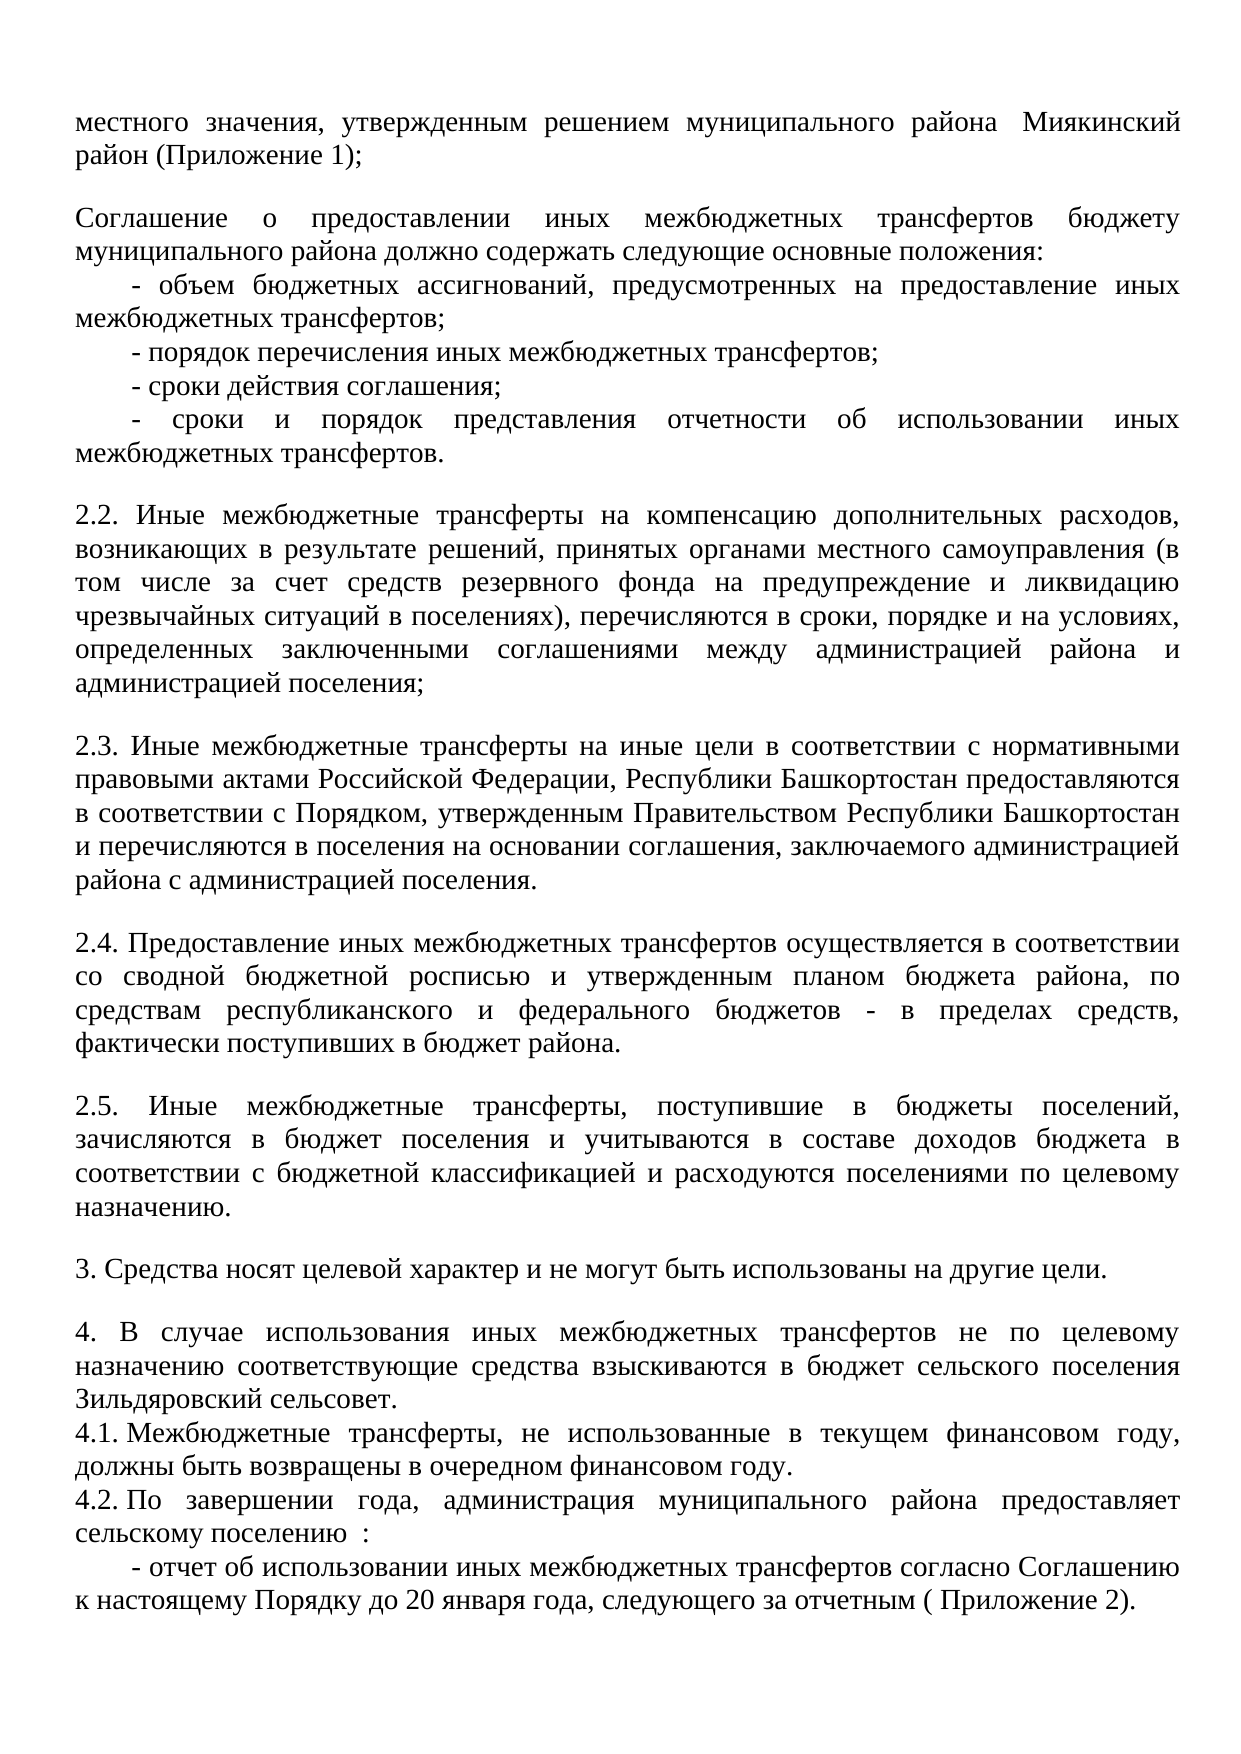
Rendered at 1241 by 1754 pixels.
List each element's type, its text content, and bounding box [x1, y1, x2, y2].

text - сроки и порядок представления отчетности об использовании иных межбюджетных трансфертов. [75, 401, 1181, 468]
text Соглашение о предоставлении иных межбюджетных трансфертов бюджету муниципального района должно содержать следующие основные положения: [75, 200, 1181, 267]
text 2.5. Иные межбюджетные трансферты, поступившие в бюджеты поселений, зачисляются в бюджет поселения и учитываются в составе доходов бюджета в соответствии с бюджетной классификацией и расходуются поселениями по целевому назначению. [75, 1088, 1181, 1222]
text - отчет об использовании иных межбюджетных трансфертов согласно Соглашению к настоящему Порядку до 20 января года, следующего за отчетным ( Приложение 2). [75, 1549, 1181, 1616]
text 3. Средства носят целевой характер и не могут быть использованы на другие цели. [75, 1251, 1181, 1285]
text - сроки действия соглашения; [75, 368, 1181, 401]
text 2.2. Иные межбюджетные трансферты на компенсацию дополнительных расходов, возникающих в результате решений, принятых органами местного самоуправления (в том числе за счет средств резервного фонда на предупреждение и ликвидацию чрезвычайных ситуаций в поселениях), перечисляются в сроки, порядке и на условиях, определенных заключенными соглашениями между администрацией района и администрацией поселения; [75, 497, 1181, 699]
text - порядок перечисления иных межбюджетных трансфертов; [75, 334, 1181, 368]
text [75, 104, 1181, 171]
text 2.4. Предоставление иных межбюджетных трансфертов осуществляется в соответствии со сводной бюджетной росписью и утвержденным планом бюджета района, по средствам республиканского и федерального бюджетов - в пределах средств, фактически поступивших в бюджет района. [75, 925, 1181, 1059]
text 4. В случае использования иных межбюджетных трансфертов не по целевому назначению соответствующие средства взыскиваются в бюджет сельского поселения Зильдяровский сельсовет. [75, 1314, 1181, 1415]
text 4.2. По завершении года, администрация муниципального района предоставляет сельскому поселению : [75, 1482, 1181, 1549]
text 2.3. Иные межбюджетные трансферты на иные цели в соответствии с нормативными правовыми актами Российской Федерации, Республики Башкортостан предоставляются в соответствии с Порядком, утвержденным Правительством Республики Башкортостан и перечисляются в поселения на основании соглашения, заключаемого администрацией района с администрацией поселения. [75, 728, 1181, 896]
text - объем бюджетных ассигнований, предусмотренных на предоставление иных межбюджетных трансфертов; [75, 267, 1181, 334]
text 4.1. Межбюджетные трансферты, не использованные в текущем финансовом году, должны быть возвращены в очередном финансовом году. [75, 1415, 1181, 1482]
